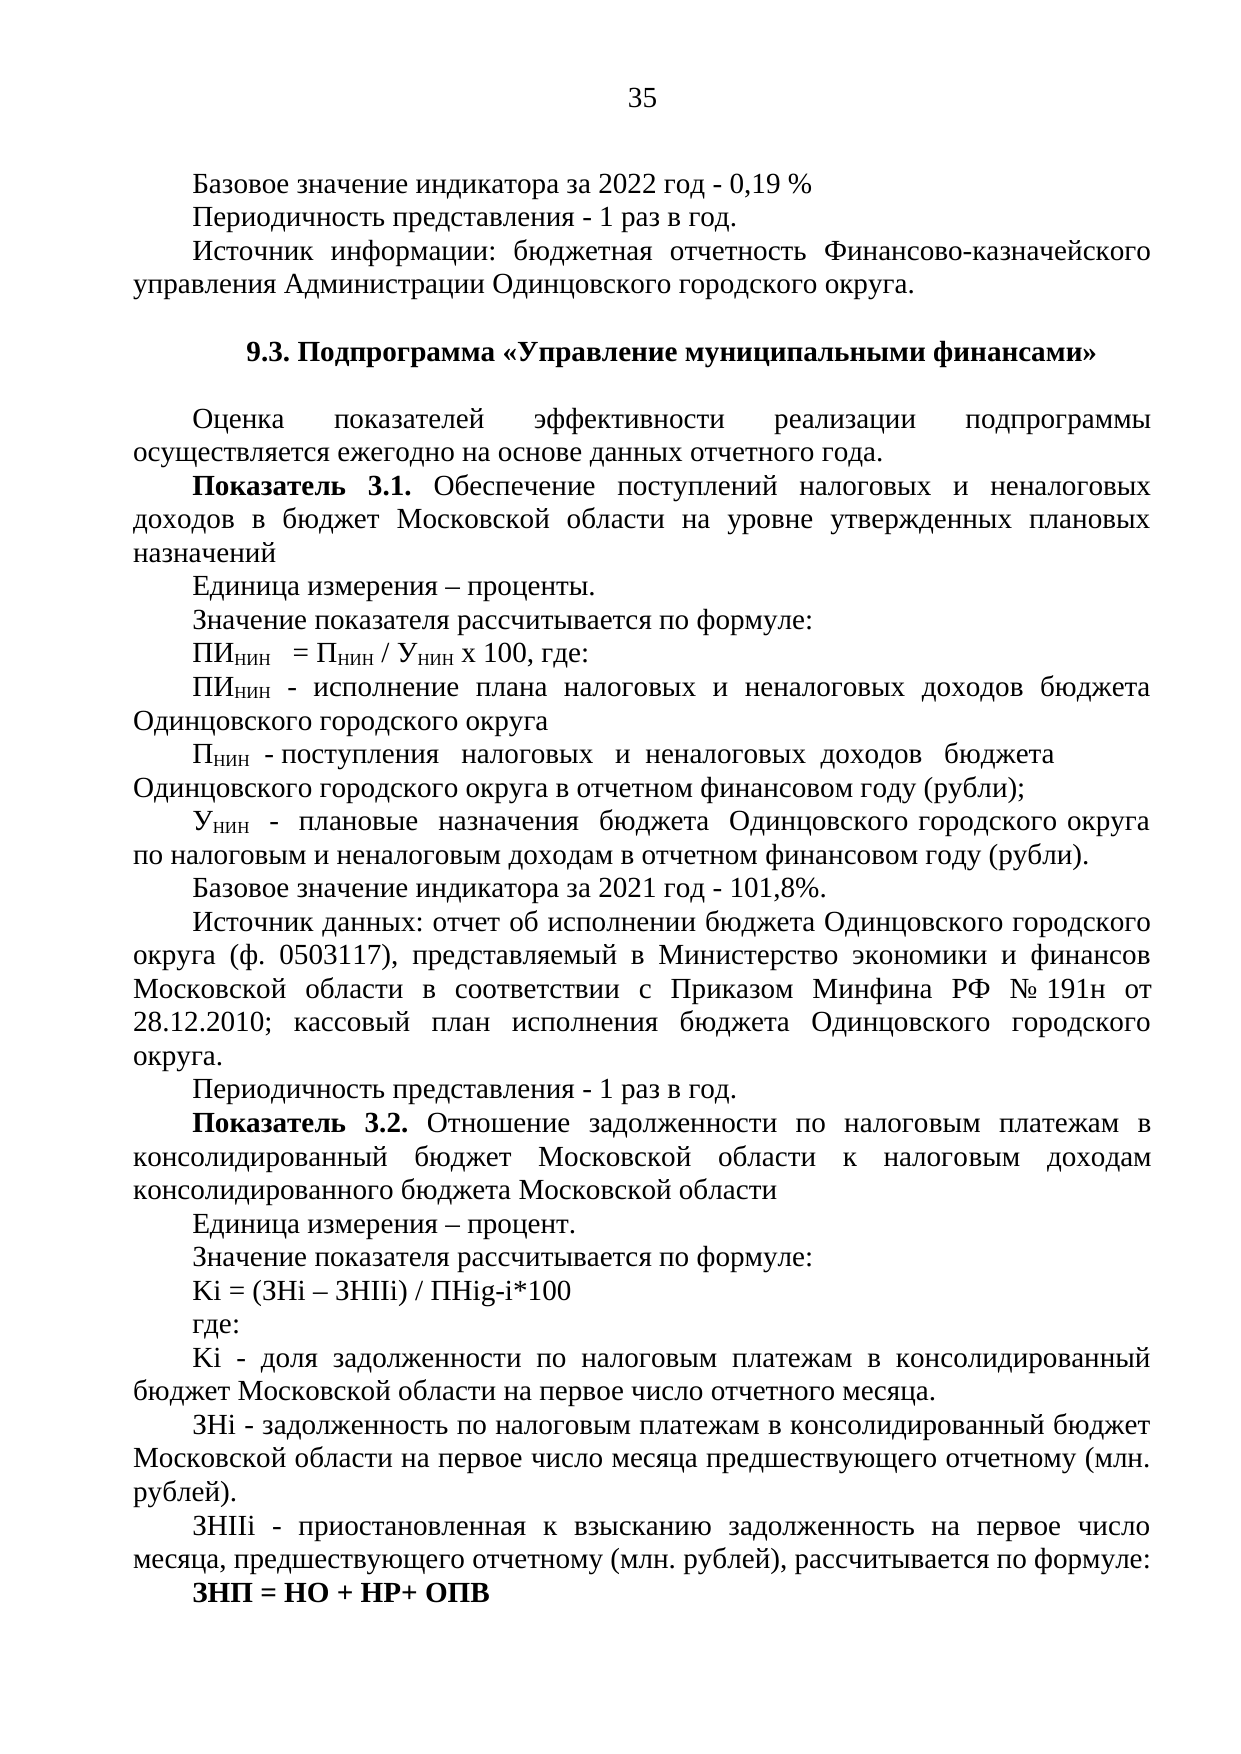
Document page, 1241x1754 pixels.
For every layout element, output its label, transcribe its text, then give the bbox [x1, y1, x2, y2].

text Ki = (ЗHi – ЗHIIi) / ПHig-i*100 [133, 1273, 262, 1306]
text ПНИН - поступления налоговых и неналоговых доходов бюджета Одинцовского городского округа в отчетном финансовом году (рубли); [133, 736, 1152, 803]
text Ki - доля задолженности по налоговым платежам в консолидированный бюджет Московской области на первое число отчетного месяца. [133, 1340, 1152, 1407]
text Значение показателя рассчитывается по формуле: [133, 602, 1152, 636]
text Ki = (ЗHi – ЗHIIi) / ПHig-i*100 [398, 1273, 1152, 1306]
text Единица измерения – проценты. [133, 568, 1152, 602]
text ЗНП = НО + НР+ ОПВ [133, 1575, 1152, 1608]
text УНИН - плановые назначения бюджета Одинцовского городского округа по налоговым и неналоговым доходам в отчетном финансовом году (рубли). [133, 803, 1152, 870]
text Единица измерения – процент. [133, 1206, 1152, 1239]
text Периодичность представления - 1 раз в год. [133, 199, 1152, 233]
text Базовое значение индикатора за 2022 год - 0,19 % [133, 166, 1152, 199]
text Источник данных: отчет об исполнении бюджета Одинцовского городского округа (ф. 0503117), представляемый в Министерство экономики и финансов Московской области в соответствии с Приказом Минфина РФ № 191н от 28.12.2010; кассовый план исполнения бюджета Одинцовского городского округа. [133, 904, 1152, 1072]
text ЗHi - задолженность по налоговым платежам в консолидированный бюджет Московской области на первое число месяца предшествующего отчетному (млн. рублей). [133, 1407, 1152, 1508]
text 9.3. Подпрограмма «Управление муниципальными финансами» [133, 334, 1152, 367]
text ПИНИН = ПНИН / УНИН x 100, где: [133, 636, 1152, 669]
text Показатель 3.2. Отношение задолженности по налоговым платежам в консолидированный бюджет Московской области к налоговым доходам консолидированного бюджета Московской области [133, 1105, 1152, 1206]
text Значение показателя рассчитывается по формуле: [133, 1239, 1152, 1273]
text Показатель 3.1. Обеспечение поступлений налоговых и неналоговых доходов в бюджет Московской области на уровне утвержденных плановых назначений [133, 468, 1152, 568]
text ЗHIIi - приостановленная к взысканию задолженность на первое число месяца, предшествующего отчетному (млн. рублей), рассчитывается по формуле: [133, 1508, 1152, 1575]
text Оценка показателей эффективности реализации подпрограммы осуществляется ежегодно на основе данных отчетного года. [133, 401, 1152, 468]
text Источник информации: бюджетная отчетность Финансово-казначейского управления Администрации Одинцовского городского округа. [133, 233, 1152, 300]
text Периодичность представления - 1 раз в год. [133, 1072, 1152, 1105]
text ПИНИН - исполнение плана налоговых и неналоговых доходов бюджета Одинцовского городского округа [133, 669, 1152, 736]
text Базовое значение индикатора за 2021 год - 101,8%. [133, 870, 1152, 904]
text где: [133, 1306, 1152, 1340]
